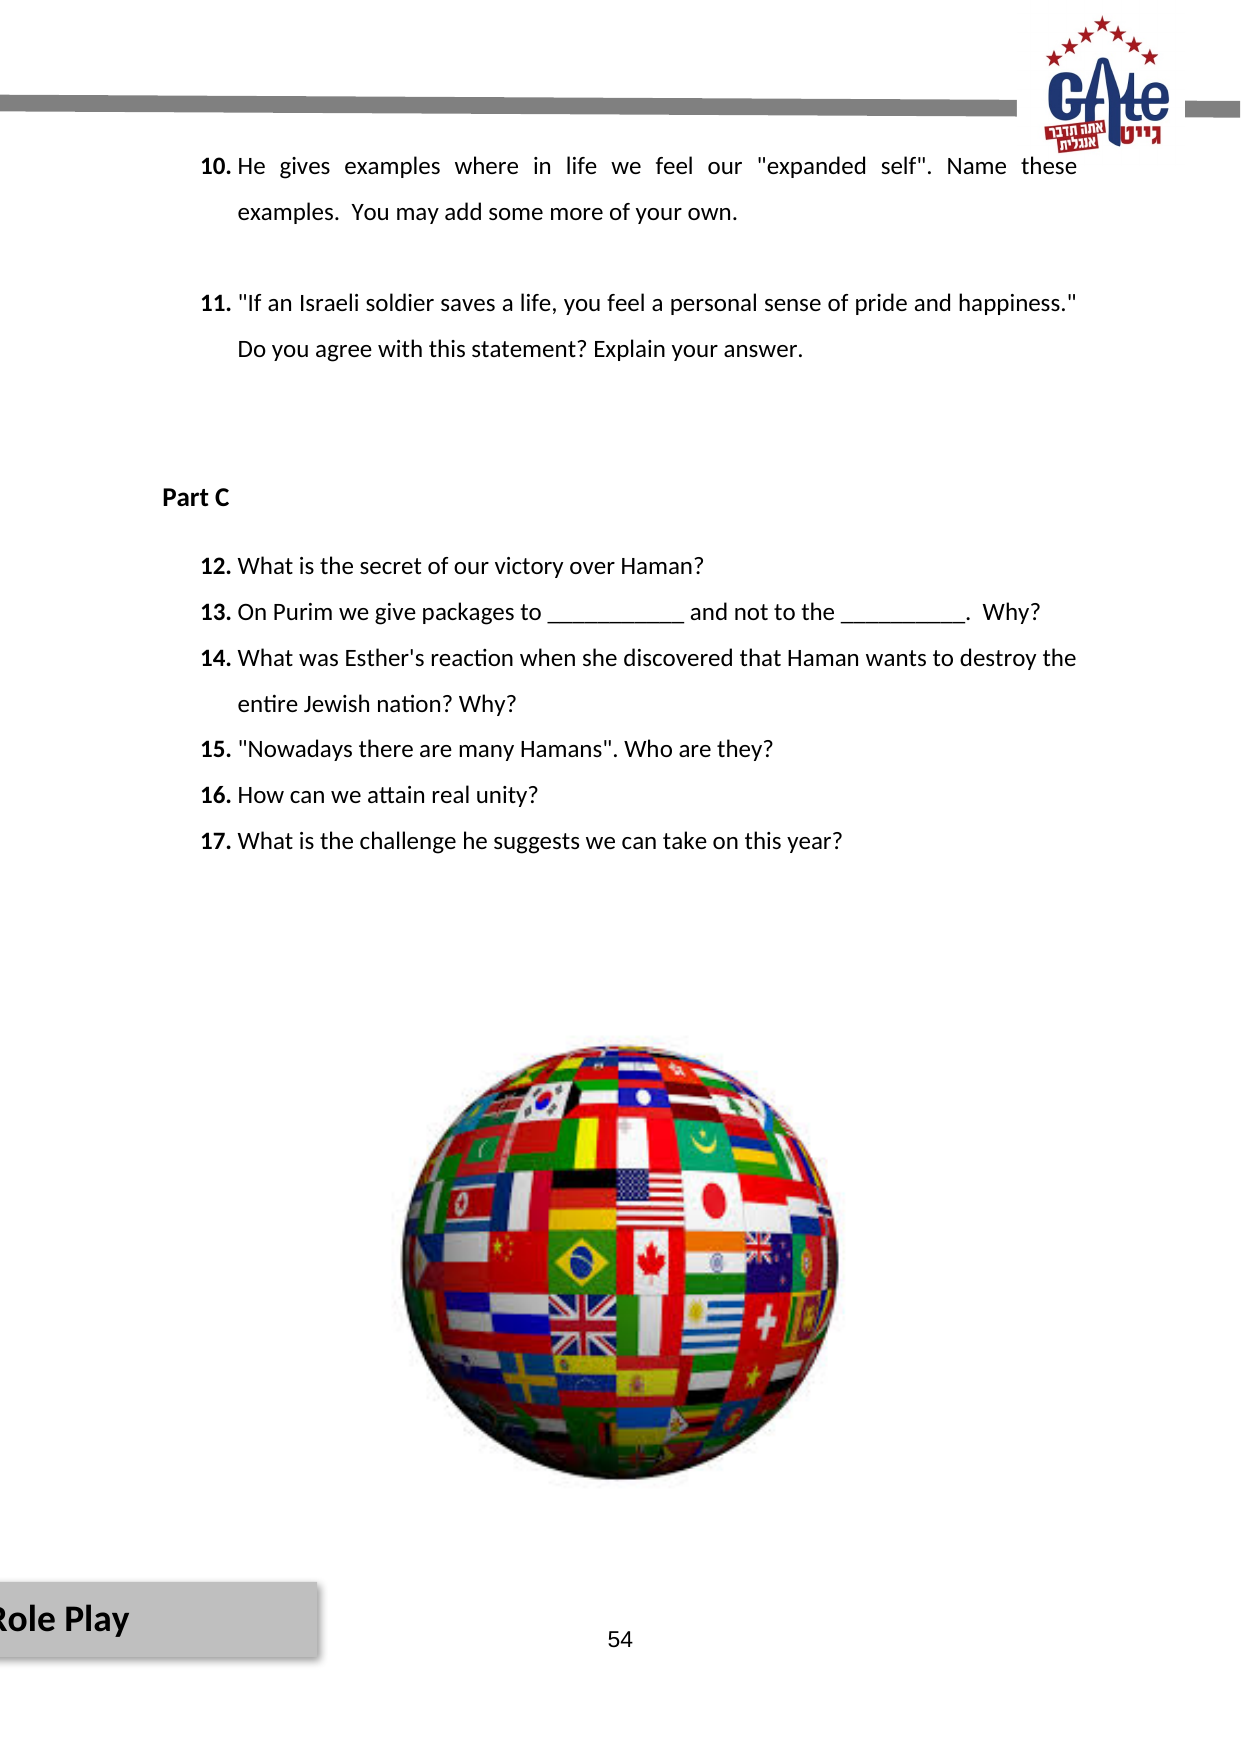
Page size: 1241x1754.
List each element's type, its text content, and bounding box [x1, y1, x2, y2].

list "If an Israeli soldier saves a life, you feel a personal sense of pride and happiness." Do you agree with this statement? Explain your answer. [200, 287, 1078, 363]
list What is the challenge he suggests we can take on this year? [200, 825, 1078, 855]
list What is the secret of our victory over Haman? [200, 551, 1078, 581]
picture [375, 1019, 864, 1506]
list He gives examples where in life we feel our "expanded self". Name these examples. You may add some more of your own. [200, 150, 1078, 226]
text Part C [162, 480, 1078, 513]
list On Purim we give packages to ___________ and not to the __________. Why? [200, 596, 1078, 627]
list "Nowadays there are many Hamans". Who are they? [200, 733, 1078, 764]
picture [1016, 0, 1185, 166]
list How can we attain real unity? [200, 779, 1078, 810]
list What was Esther's reaction when she discovered that Haman wants to destroy the entire Jewish nation? Why? [200, 642, 1078, 718]
